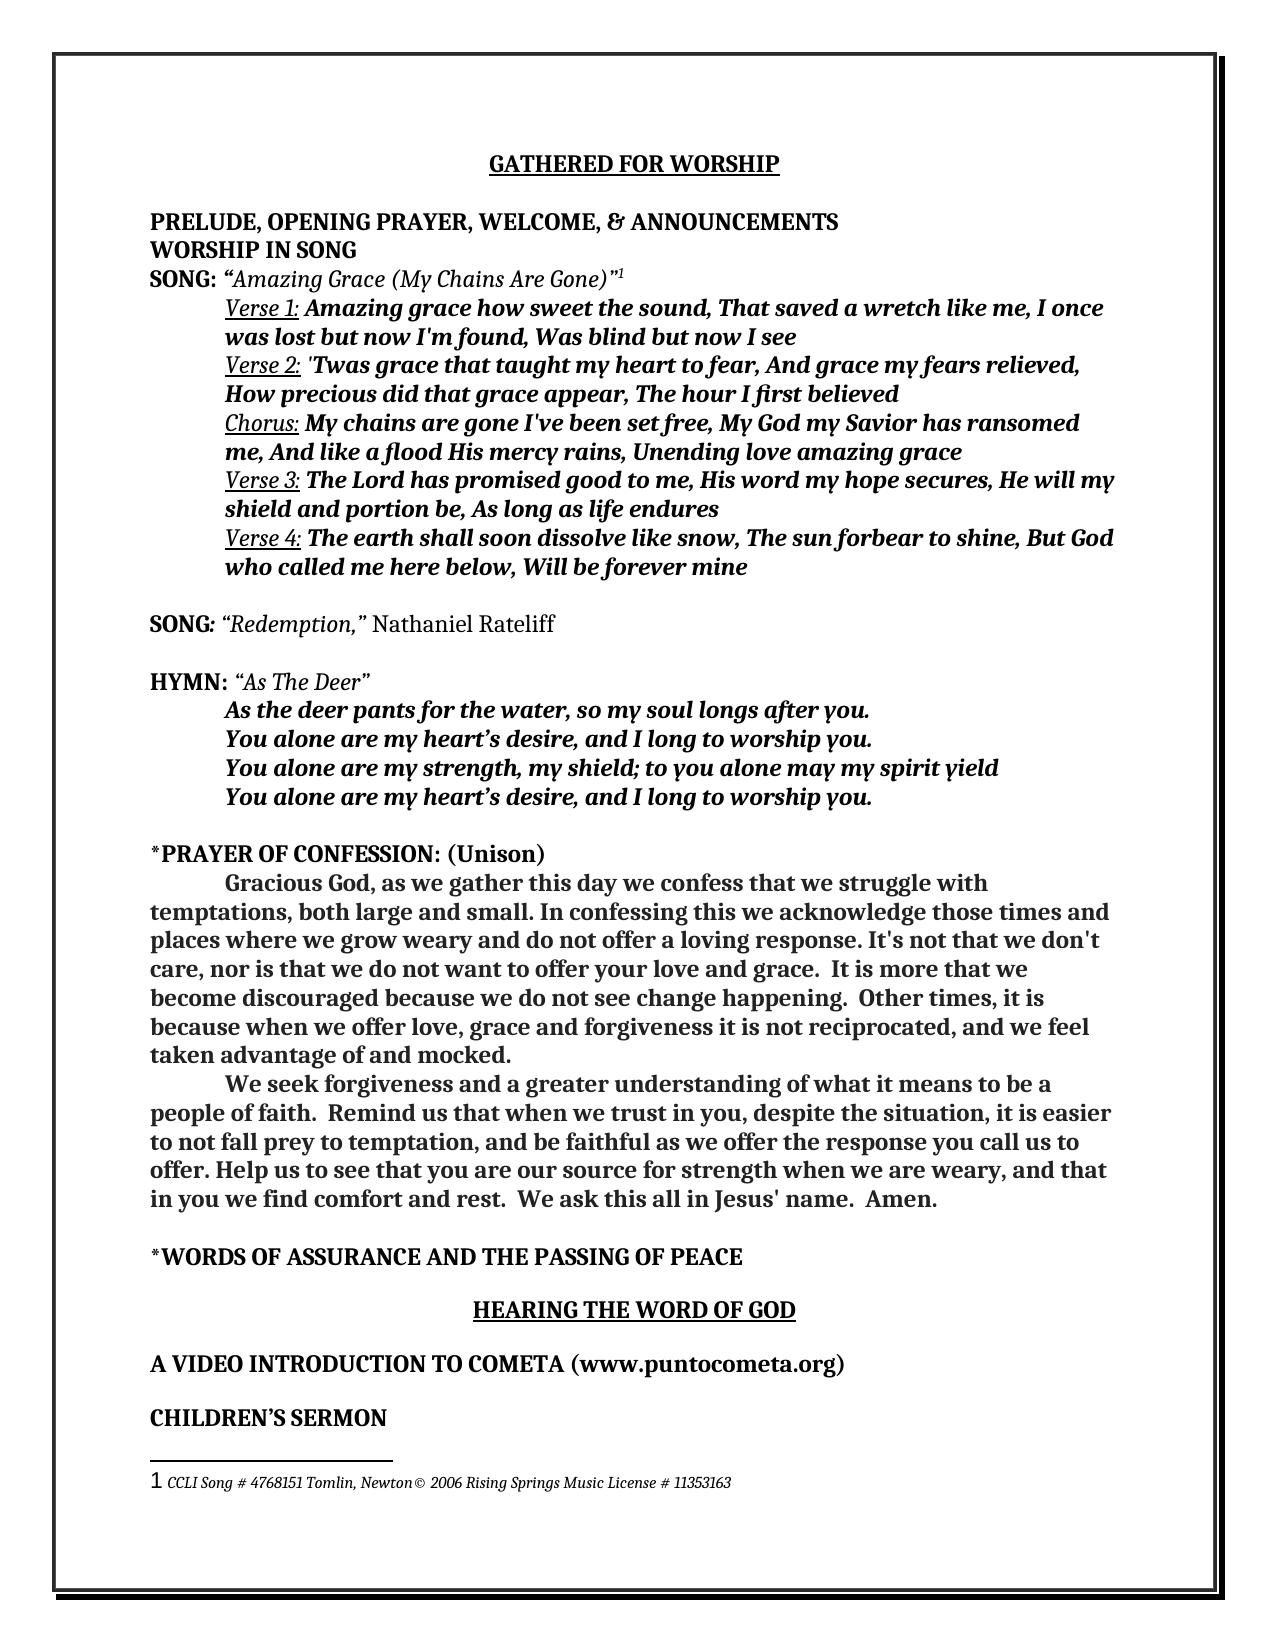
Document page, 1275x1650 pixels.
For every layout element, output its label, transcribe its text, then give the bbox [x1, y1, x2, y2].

text HYMN: “As The Deer” [150, 667, 1119, 696]
text CHILDREN’S SERMON [150, 1404, 1119, 1432]
text You alone are my strength, my shield; to you alone may my spirit yield [150, 754, 1119, 782]
text A VIDEO INTRODUCTION TO COMETA (www.puntocometa.org) [150, 1350, 1119, 1379]
text Verse 2: 'Twas grace that taught my heart to fear, And grace my fears relieved, How precious did that grace appear, The hour I first believed [225, 351, 1119, 409]
text Gracious God, as we gather this day we confess that we struggle with temptations, both large and small. In confessing this we acknowledge those times and places where we grow weary and do not offer a loving response. It's not that we don't care, nor is that we do not want to offer your love and grace. It is more that we become discouraged because we do not see change happening. Other times, it is because when we offer love, grace and forgiveness it is not reciprocated, and we feel taken advantage of and mocked. [150, 869, 1119, 1070]
text SONG: “Redemption,” Nathaniel Rateliff [150, 610, 1119, 639]
text You alone are my heart’s desire, and I long to worship you. [150, 725, 1119, 754]
text As the deer pants for the water, so my soul longs after you. [150, 696, 1119, 725]
text GATHERED FOR WORSHIP [150, 150, 1119, 179]
text HEARING THE WORD OF GOD [150, 1296, 1119, 1325]
text Verse 1: Amazing grace how sweet the sound, That saved a wretch like me, I once was lost but now I'm found, Was blind but now I see [225, 294, 1119, 351]
text WORSHIP IN SONG [150, 236, 1119, 265]
text Chorus: My chains are gone I've been set free, My God my Savior has ransomed me, And like a flood His mercy rains, Unending love amazing grace [225, 409, 1119, 466]
text *WORDS OF ASSURANCE AND THE PASSING OF PEACE [150, 1242, 1119, 1271]
text Verse 4: The earth shall soon dissolve like snow, The sun forbear to shine, But God who called me here below, Will be forever mine [225, 524, 1119, 581]
text *PRAYER OF CONFESSION: (Unison) [150, 840, 1119, 869]
text You alone are my heart’s desire, and I long to worship you. [150, 782, 1119, 811]
text SONG: “Amazing Grace (My Chains Are Gone)” [150, 265, 1119, 294]
text We seek forgiveness and a greater understanding of what it means to be a people of faith. Remind us that when we trust in you, despite the situation, it is easier to not fall prey to temptation, and be faithful as we offer the response you call us to offer. Help us to see that you are our source for strength when we are weary, and that in you we find comfort and rest. We ask this all in Jesus' name. Amen. [150, 1070, 1119, 1214]
text PRELUDE, OPENING PRAYER, WELCOME, & ANNOUNCEMENTS [150, 207, 1119, 236]
text Verse 3: The Lord has promised good to me, His word my hope secures, He will my shield and portion be, As long as life endures [225, 466, 1119, 524]
